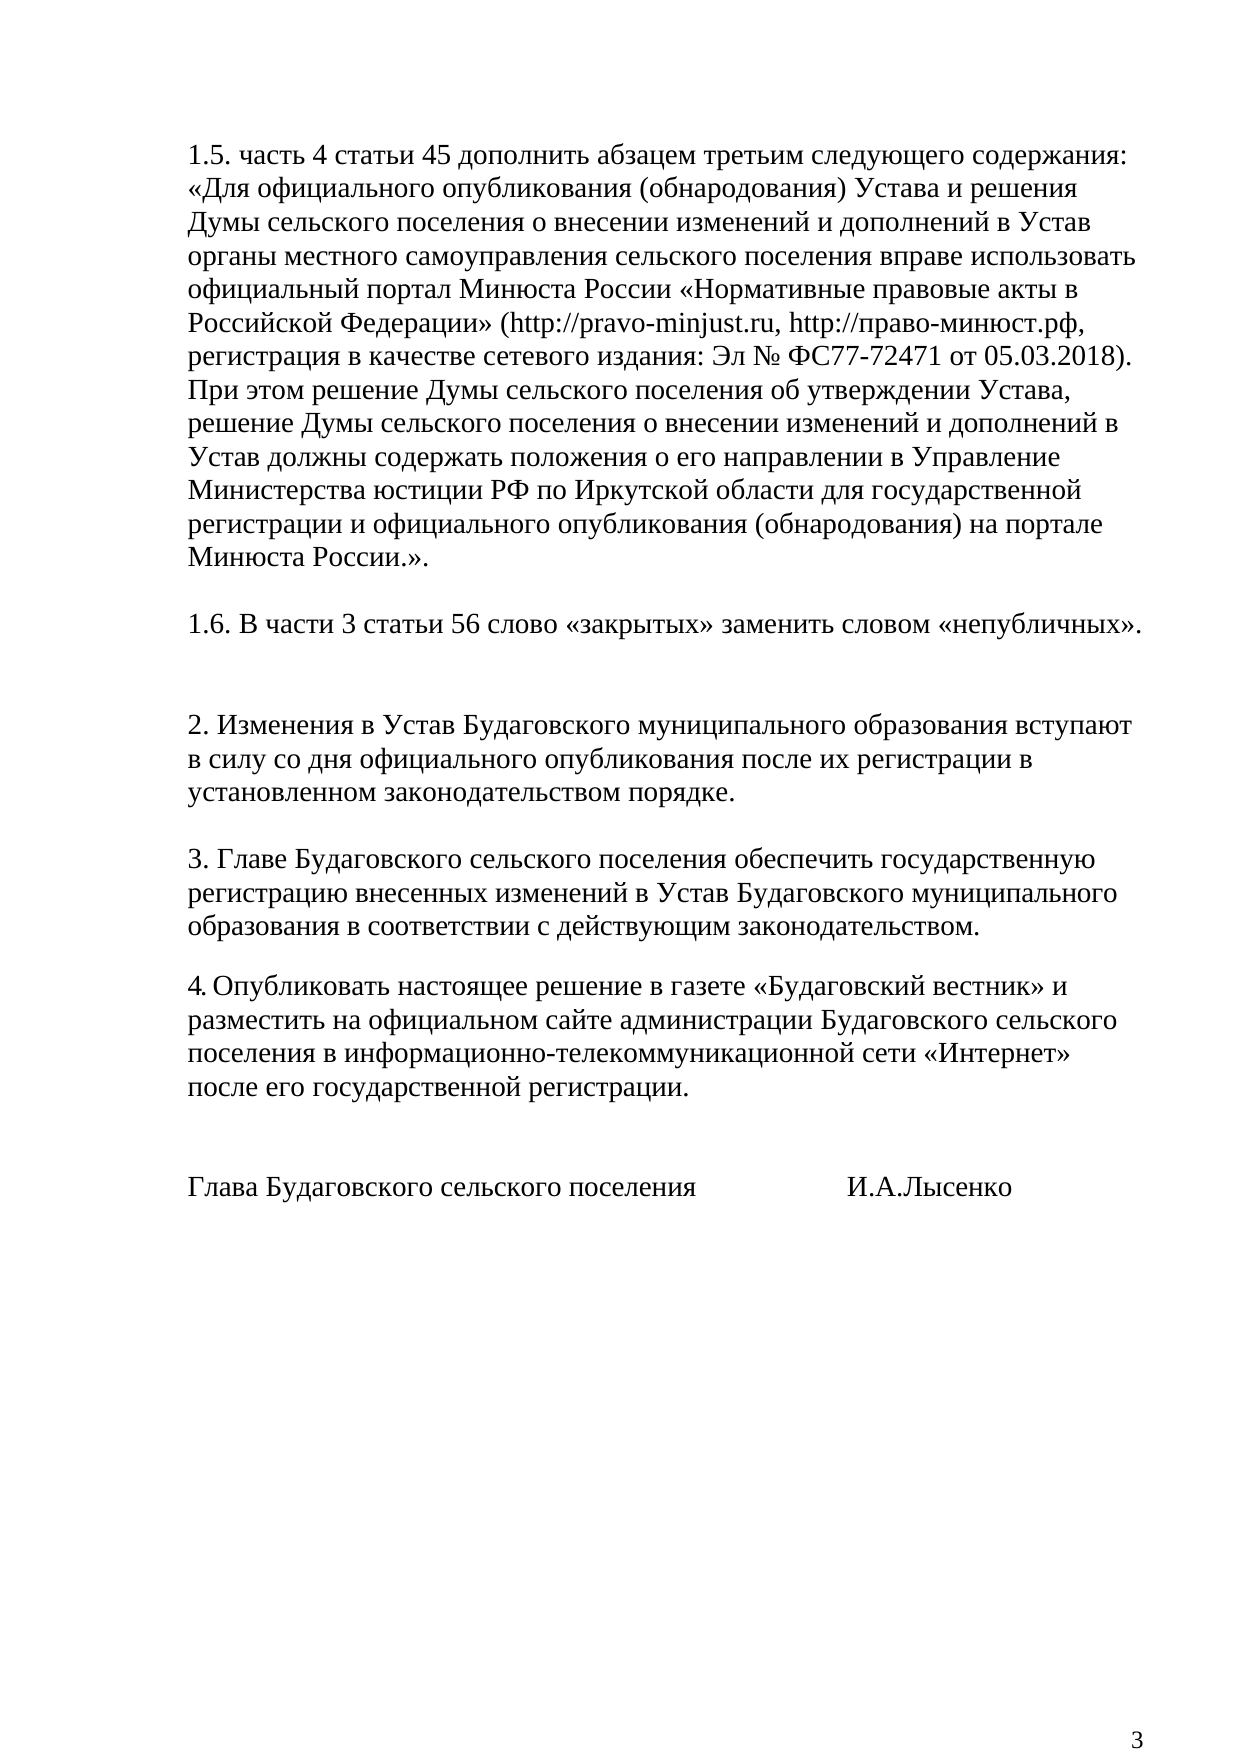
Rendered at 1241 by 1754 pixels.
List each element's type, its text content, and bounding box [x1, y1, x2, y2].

text 4. Опубликовать настоящее решение в газете «Будаговский вестник» и разместить на официальном сайте администрации Будаговского сельского поселения в информационно-телекоммуникационной сети «Интернет» после его государственной регистрации. [187, 968, 1143, 1102]
text 1.5. часть 4 статьи 45 дополнить абзацем третьим следующего содержания: [187, 137, 1143, 171]
text 3. Главе Будаговского сельского поселения обеспечить государственную регистрацию внесенных изменений в Устав Будаговского муниципального образования в соответствии с действующим законодательством. [187, 841, 1143, 942]
text Глава Будаговского сельского поселения И.А.Лысенко [187, 1169, 1143, 1203]
text «Для официального опубликования (обнародования) Устава и решения Думы сельского поселения о внесении изменений и дополнений в Устав органы местного самоуправления сельского поселения вправе использовать официальный портал Минюста России «Нормативные правовые акты в Российской Федерации» (http://pravo-minjust.ru, http://право-минюст.рф, регистрация в качестве сетевого издания: Эл № ФС77-72471 от 05.03.2018). При этом решение Думы сельского поселения об утверждении Устава, решение Думы сельского поселения о внесении изменений и дополнений в Устав должны содержать положения о его направлении в Управление Министерства юстиции РФ по Иркутской области для государственной регистрации и официального опубликования (обнародования) на портале Минюста России.». [187, 171, 1143, 573]
text 2. Изменения в Устав Будаговского муниципального образования вступают в силу со дня официального опубликования после их регистрации в установленном законодательством порядке. [187, 707, 1143, 808]
text 1.6. В части 3 статьи 56 слово «закрытых» заменить словом «непубличных». [187, 607, 1143, 640]
